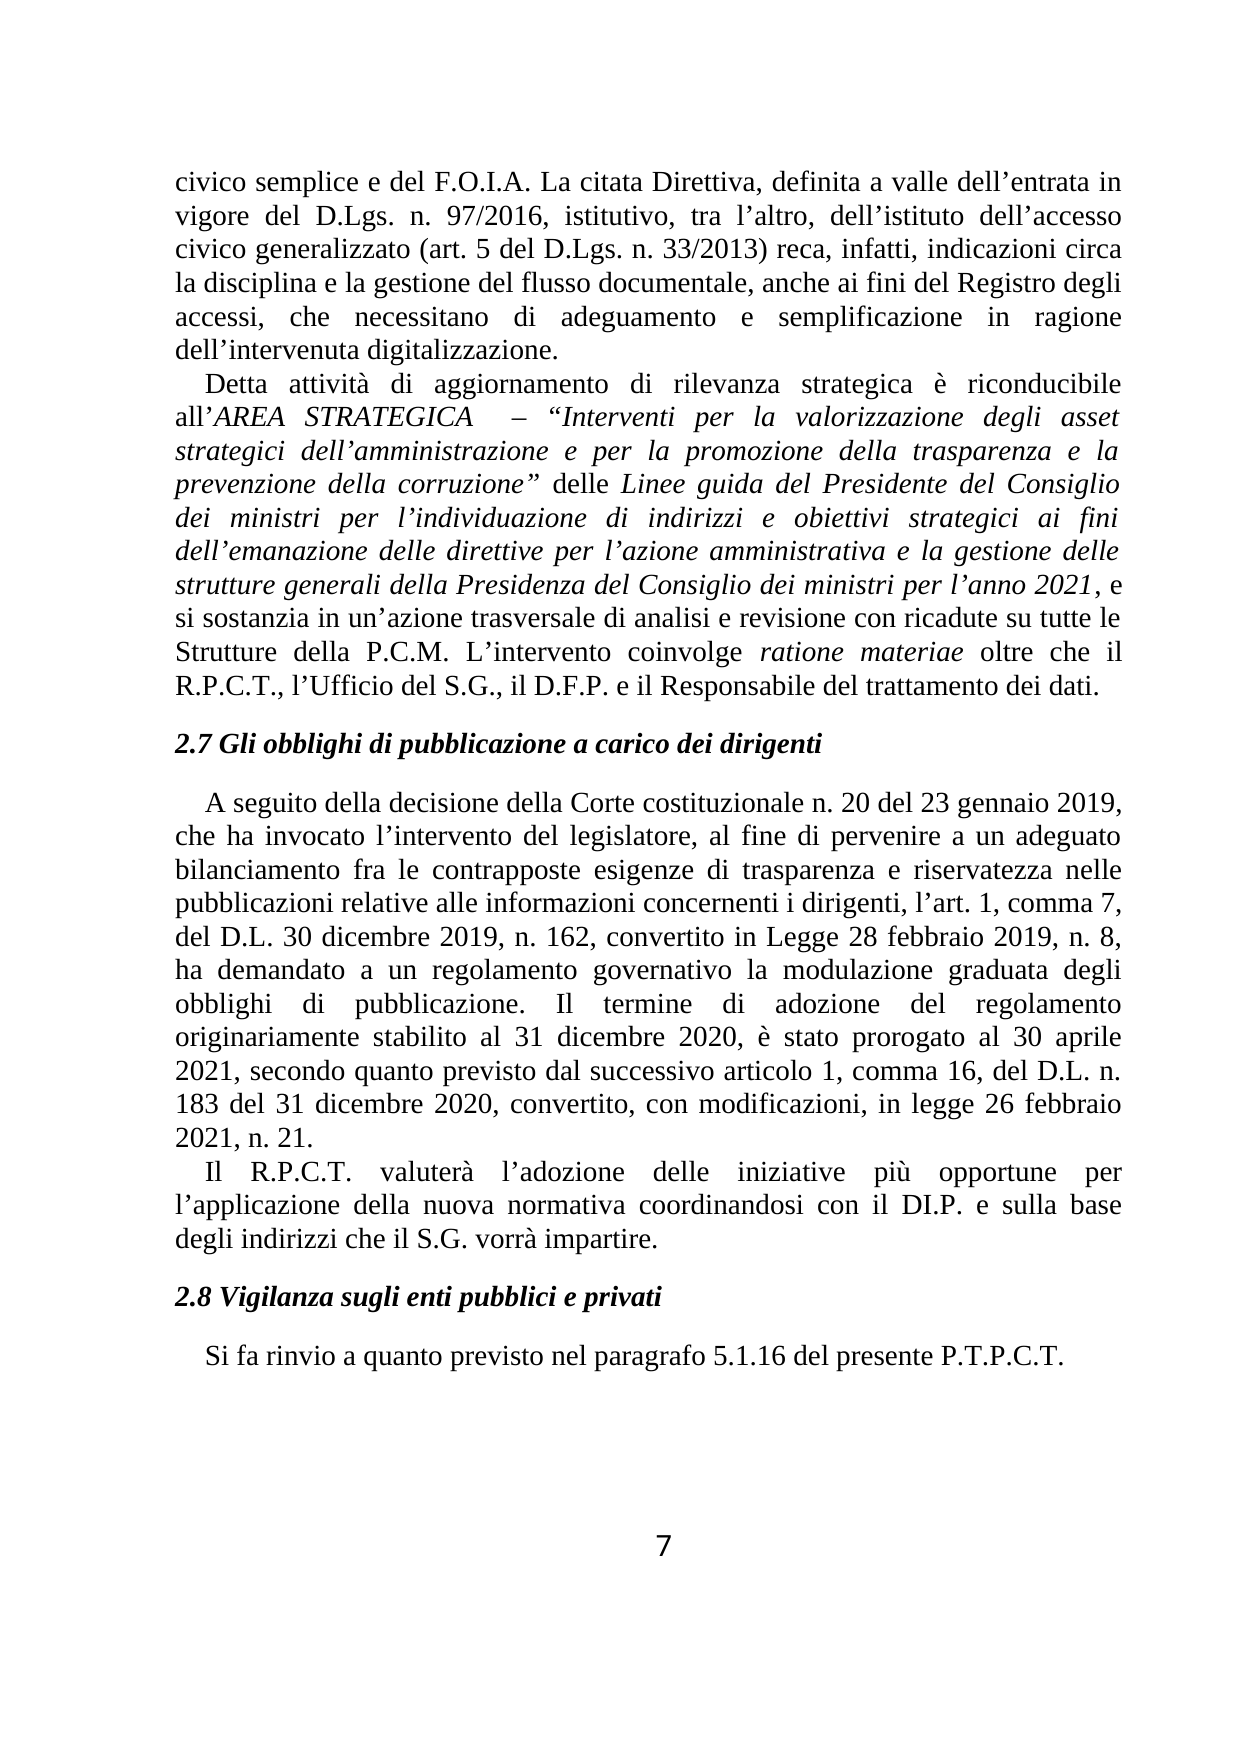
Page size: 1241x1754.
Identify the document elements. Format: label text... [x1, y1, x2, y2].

text Si fa rinvio a quanto previsto nel paragrafo 5.1.16 del presente P.T.P.C.T. [175, 1338, 1123, 1371]
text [175, 164, 1123, 366]
text A seguito della decisione della Corte costituzionale n. 20 del 23 gennaio 2019, che ha invocato l’intervento del legislatore, al fine di pervenire a un adeguato bilanciamento fra le contrapposte esigenze di trasparenza e riservatezza nelle pubblicazioni relative alle informazioni concernenti i dirigenti, l’art. 1, comma 7, del D.L. 30 dicembre 2019, n. 162, convertito in Legge 28 febbraio 2019, n. 8, ha demandato a un regolamento governativo la modulazione graduata degli obblighi di pubblicazione. Il termine di adozione del regolamento originariamente stabilito al 31 dicembre 2020, è stato prorogato al 30 aprile 2021, secondo quanto previsto dal successivo articolo 1, comma 16, del D.L. n. 183 del 31 dicembre 2020, convertito, con modificazioni, in legge 26 febbraio 2021, n. 21. [175, 785, 1123, 1154]
text Detta attività di aggiornamento di rilevanza strategica è riconducibile all’AREA STRATEGICA – “Interventi per la valorizzazione degli asset strategici dell’amministrazione e per la promozione della trasparenza e la prevenzione della corruzione” delle Linee guida del Presidente del Consiglio dei ministri per l’individuazione di indirizzi e obiettivi strategici ai fini dell’emanazione delle direttive per l’azione amministrativa e la gestione delle strutture generali della Presidenza del Consiglio dei ministri per l’anno 2021, e si sostanzia in un’azione trasversale di analisi e revisione con ricadute su tutte le Strutture della P.C.M. L’intervento coinvolge ratione materiae oltre che il R.P.C.T., l’Ufficio del S.G., il D.F.P. e il Responsabile del trattamento dei dati. [175, 366, 1123, 701]
subtitle 2.7 Gli obblighi di pubblicazione a carico dei dirigenti [175, 726, 1123, 760]
subtitle 2.8 Vigilanza sugli enti pubblici e privati [175, 1279, 1123, 1313]
text Il R.P.C.T. valuterà l’adozione delle iniziative più opportune per l’applicazione della nuova normativa coordinandosi con il DI.P. e sulla base degli indirizzi che il S.G. vorrà impartire. [175, 1154, 1123, 1254]
